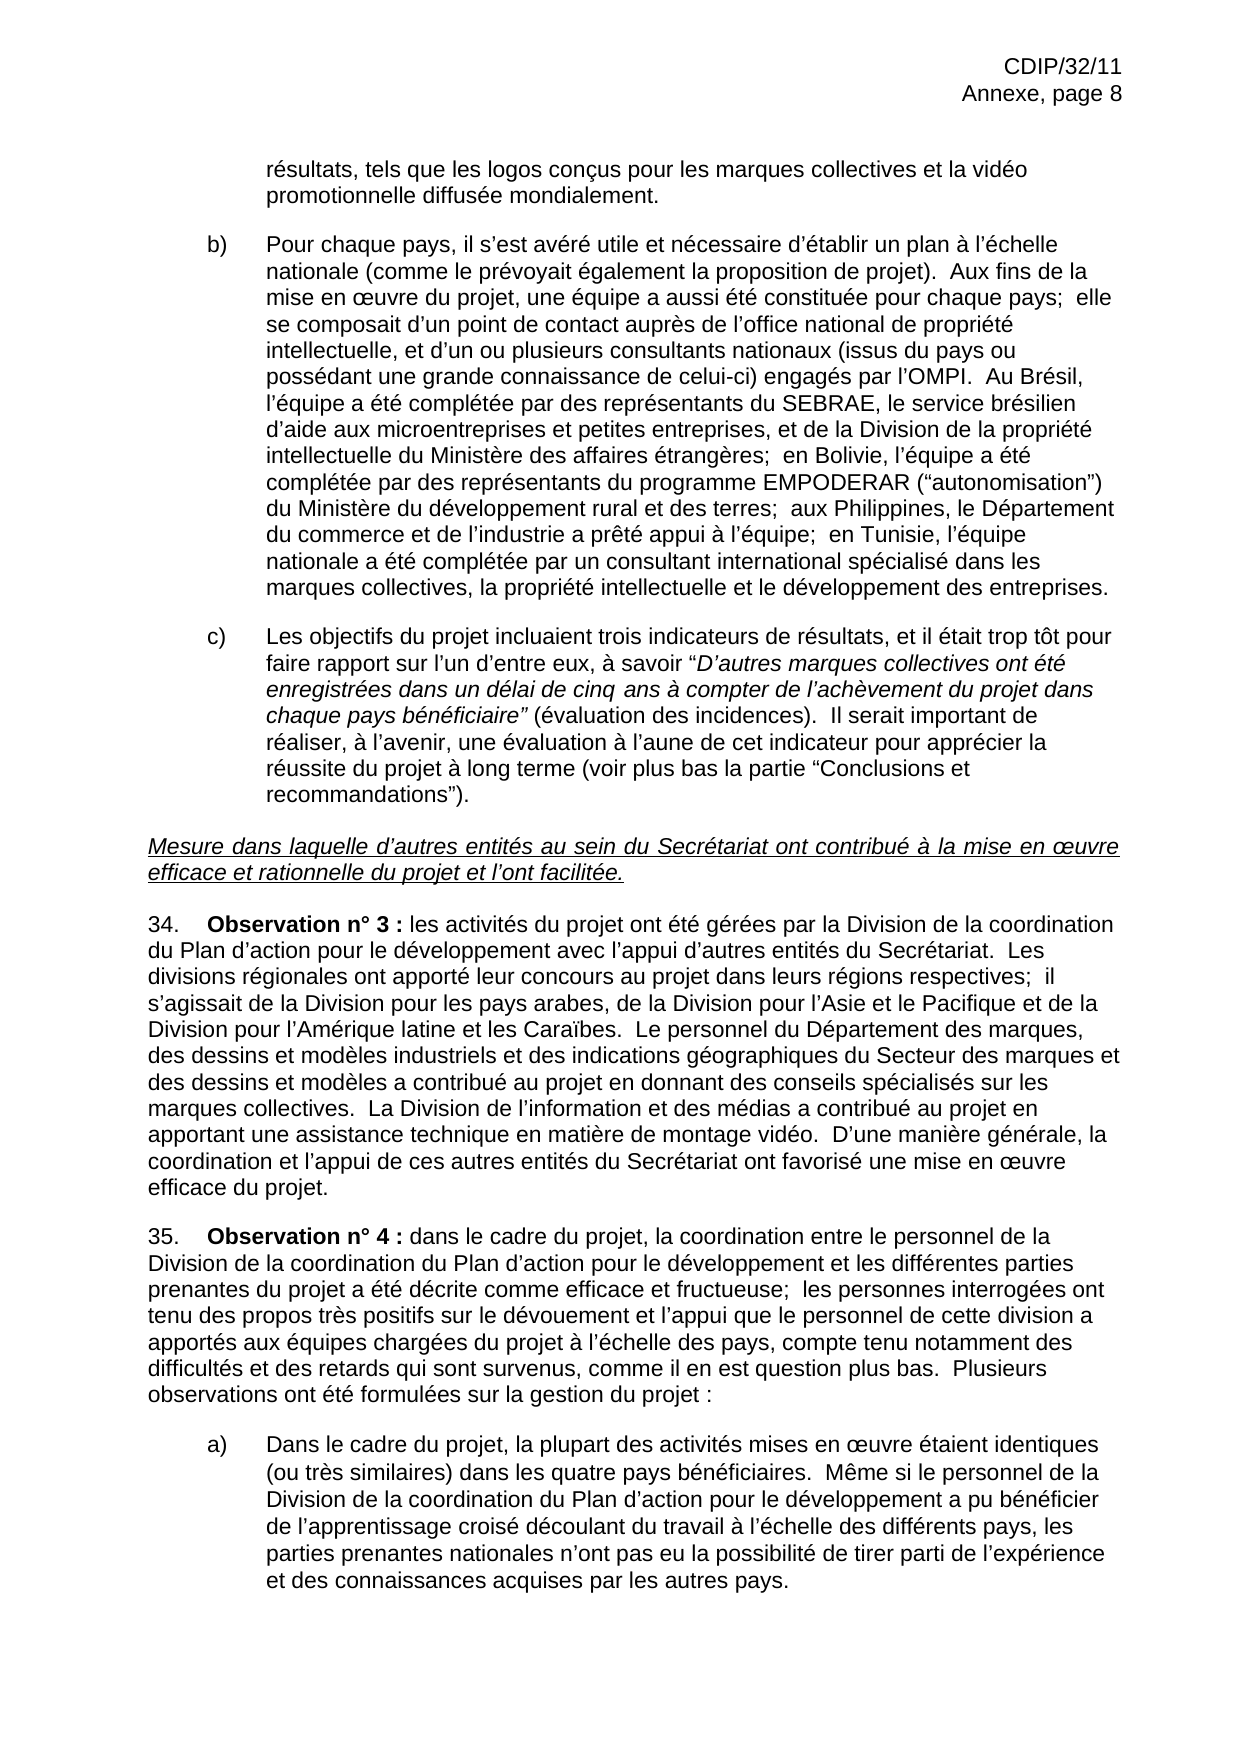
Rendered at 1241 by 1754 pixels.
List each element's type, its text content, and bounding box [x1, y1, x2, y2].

list Pour chaque pays, il s’est avéré utile et nécessaire d’établir un plan à l’échelle nationale (comme le prévoyait également la proposition de projet). Aux fins de la mise en œuvre du projet, une équipe a aussi été constituée pour chaque pays; elle se composait d’un point de contact auprès de l’office national de propriété intellectuelle, et d’un ou plusieurs consultants nationaux (issus du pays ou possédant une grande connaissance de celui-ci) engagés par l’OMPI. Au Brésil, l’équipe a été complétée par des représentants du SEBRAE, le service brésilien d’aide aux microentreprises et petites entreprises, et de la Division de la propriété intellectuelle du Ministère des affaires étrangères; en Bolivie, l’équipe a été complétée par des représentants du programme EMPODERAR (“autonomisation”) du Ministère du développement rural et des terres; aux Philippines, le Département du commerce et de l’industrie a prêté appui à l’équipe; en Tunisie, l’équipe nationale a été complétée par un consultant international spécialisé dans les marques collectives, la propriété intellectuelle et le développement des entreprises. [207, 231, 1122, 600]
text Observation n° 4 : dans le cadre du projet, la coordination entre le personnel de la Division de la coordination du Plan d’action pour le développement et les différentes parties prenantes du projet a été décrite comme efficace et fructueuse; les personnes interrogées ont tenu des propos très positifs sur le dévouement et l’appui que le personnel de cette division a apportés aux équipes chargées du projet à l’échelle des pays, compte tenu notamment des difficultés et des retards qui sont survenus, comme il en est question plus bas. Plusieurs observations ont été formulées sur la gestion du projet : [148, 1223, 1122, 1408]
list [207, 156, 1122, 208]
text Mesure dans laquelle d’autres entités au sein du Secrétariat ont contribué à la mise en œuvre efficace et rationnelle du projet et l’ont facilitée. [148, 833, 1122, 886]
list Dans le cadre du projet, la plupart des activités mises en œuvre étaient identiques (ou très similaires) dans les quatre pays bénéficiaires. Même si le personnel de la Division de la coordination du Plan d’action pour le développement a pu bénéficier de l’apprentissage croisé découlant du travail à l’échelle des différents pays, les parties prenantes nationales n’ont pas eu la possibilité de tirer parti de l’expérience et des connaissances acquises par les autres pays. [207, 1431, 1122, 1593]
list Les objectifs du projet incluaient trois indicateurs de résultats, et il était trop tôt pour faire rapport sur l’un d’entre eux, à savoir “D’autres marques collectives ont été enregistrées dans un délai de cinq ans à compter de l’achèvement du projet dans chaque pays bénéficiaire” (évaluation des incidences). Il serait important de réaliser, à l’avenir, une évaluation à l’aune de cet indicateur pour apprécier la réussite du projet à long terme (voir plus bas la partie “Conclusions et recommandations”). [207, 623, 1122, 808]
text Observation n° 3 : les activités du projet ont été gérées par la Division de la coordination du Plan d’action pour le développement avec l’appui d’autres entités du Secrétariat. Les divisions régionales ont apporté leur concours au projet dans leurs régions respectives; il s’agissait de la Division pour les pays arabes, de la Division pour l’Asie et le Pacifique et de la Division pour l’Amérique latine et les Caraïbes. Le personnel du Département des marques, des dessins et modèles industriels et des indications géographiques du Secteur des marques et des dessins et modèles a contribué au projet en donnant des conseils spécialisés sur les marques collectives. La Division de l’information et des médias a contribué au projet en apportant une assistance technique en matière de montage vidéo. D’une manière générale, la coordination et l’appui de ces autres entités du Secrétariat ont favorisé une mise en œuvre efficace du projet. [148, 911, 1122, 1200]
